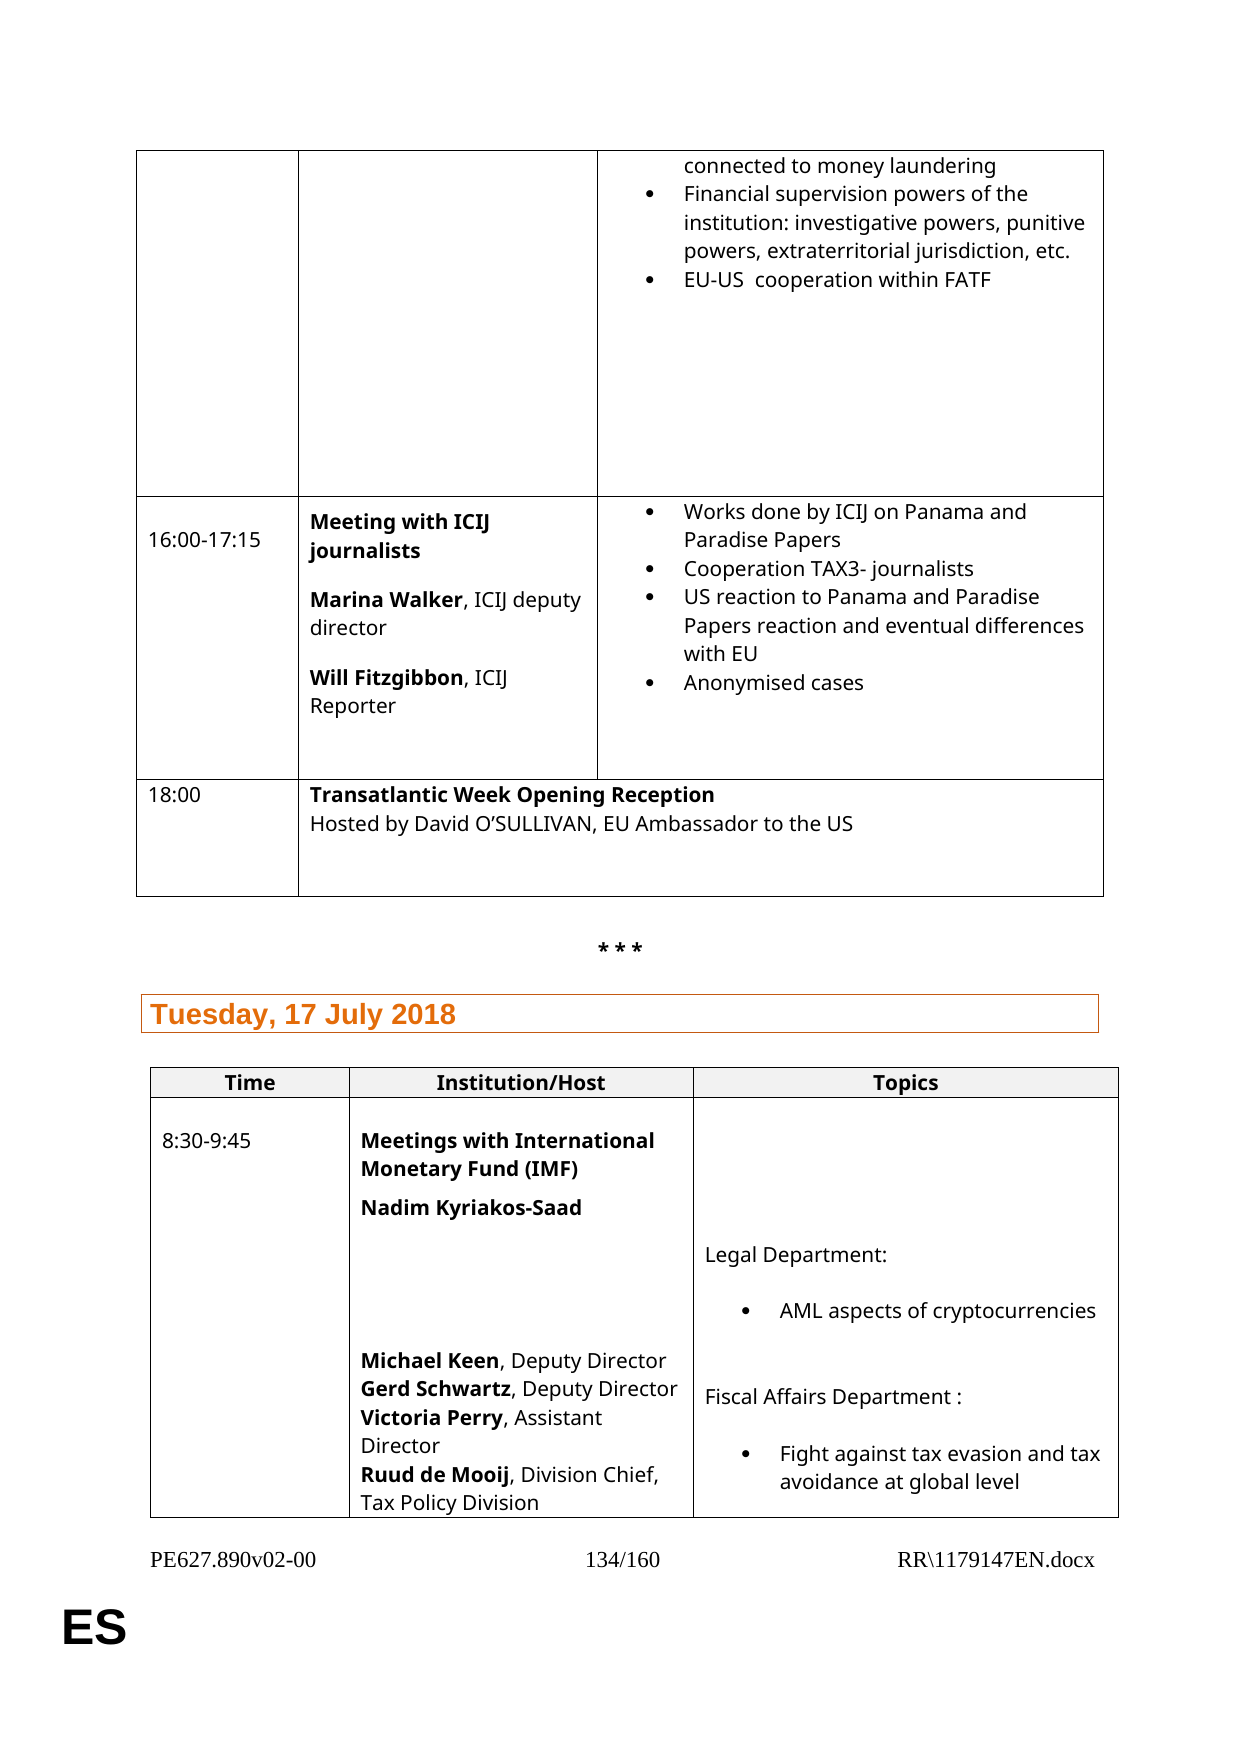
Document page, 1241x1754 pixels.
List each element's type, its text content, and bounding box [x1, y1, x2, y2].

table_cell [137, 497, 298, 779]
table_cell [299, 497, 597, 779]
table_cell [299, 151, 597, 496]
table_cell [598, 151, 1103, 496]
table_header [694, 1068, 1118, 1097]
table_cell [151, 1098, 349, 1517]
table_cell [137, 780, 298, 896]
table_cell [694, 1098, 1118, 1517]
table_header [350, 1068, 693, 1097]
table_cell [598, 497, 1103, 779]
text Tuesday, 17 July 2018 [142, 995, 1098, 1032]
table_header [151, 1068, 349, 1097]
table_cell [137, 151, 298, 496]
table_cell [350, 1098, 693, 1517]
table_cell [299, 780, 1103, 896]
text * * * [150, 937, 1090, 965]
